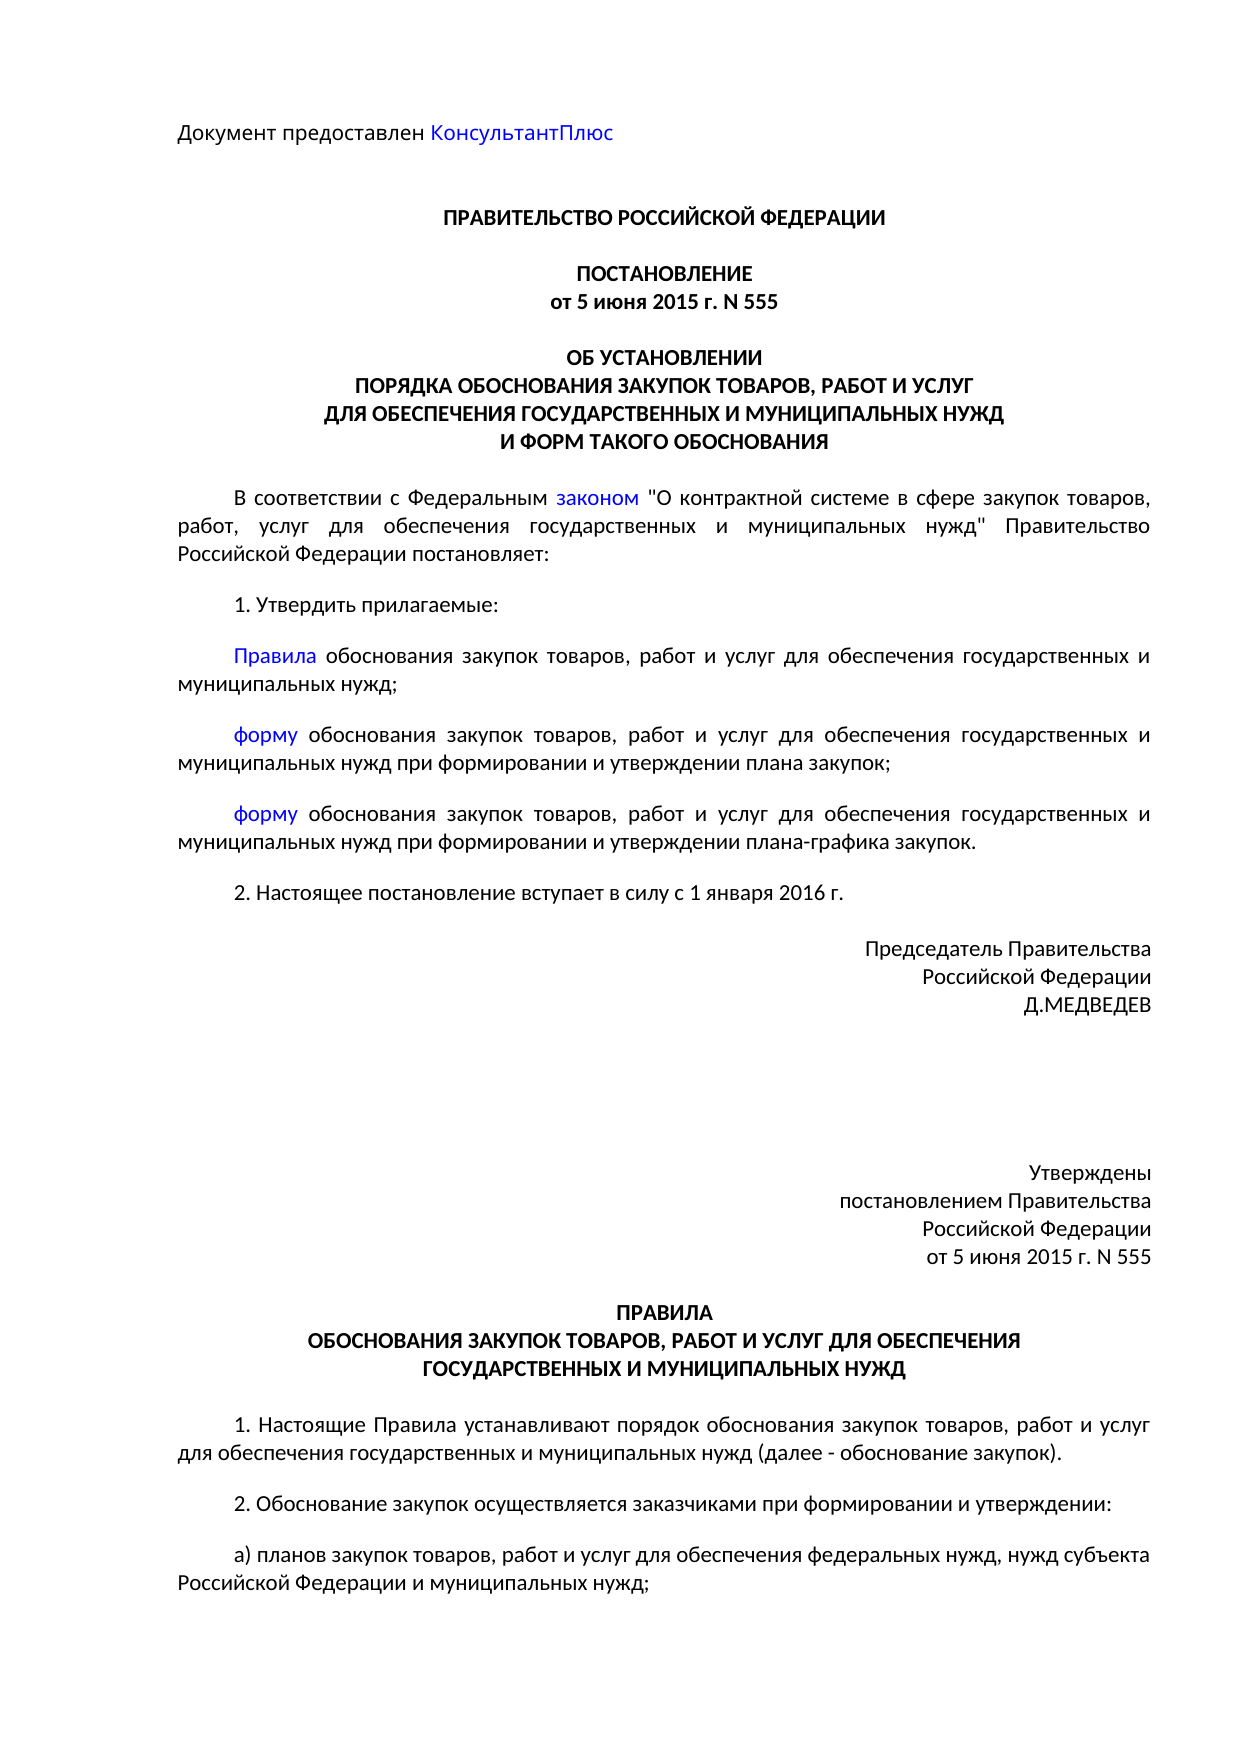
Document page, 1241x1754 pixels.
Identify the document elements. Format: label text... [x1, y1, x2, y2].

text Российской Федерации [177, 962, 1152, 990]
title ПРАВИТЕЛЬСТВО РОССИЙСКОЙ ФЕДЕРАЦИИ [177, 203, 1152, 231]
text 1. Настоящие Правила устанавливают порядок обоснования закупок товаров, работ и услуг для обеспечения государственных и муниципальных нужд (далее - обоснование закупок). [177, 1410, 1152, 1466]
title ОБОСНОВАНИЯ ЗАКУПОК ТОВАРОВ, РАБОТ И УСЛУГ ДЛЯ ОБЕСПЕЧЕНИЯ [177, 1326, 1152, 1354]
title И ФОРМ ТАКОГО ОБОСНОВАНИЯ [177, 427, 1152, 455]
text Правила обоснования закупок товаров, работ и услуг для обеспечения государственных и муниципальных нужд; [177, 641, 1152, 697]
title от 5 июня 2015 г. N 555 [177, 287, 1152, 315]
text 1. Утвердить прилагаемые: [177, 590, 1152, 618]
text от 5 июня 2015 г. N 555 [177, 1242, 1152, 1270]
title ОБ УСТАНОВЛЕНИИ [177, 343, 1152, 371]
text 2. Обоснование закупок осуществляется заказчиками при формировании и утверждении: [177, 1489, 1152, 1517]
text Председатель Правительства [177, 934, 1152, 962]
text Российской Федерации [177, 1214, 1152, 1242]
text 2. Настоящее постановление вступает в силу с 1 января 2016 г. [177, 878, 1152, 906]
text В соответствии с Федеральным законом "О контрактной системе в сфере закупок товаров, работ, услуг для обеспечения государственных и муниципальных нужд" Правительство Российской Федерации постановляет: [177, 483, 1152, 567]
text Д.МЕДВЕДЕВ [177, 990, 1152, 1018]
title ПОСТАНОВЛЕНИЕ [177, 259, 1152, 287]
text форму обоснования закупок товаров, работ и услуг для обеспечения государственных и муниципальных нужд при формировании и утверждении плана закупок; [177, 720, 1152, 776]
title ПОРЯДКА ОБОСНОВАНИЯ ЗАКУПОК ТОВАРОВ, РАБОТ И УСЛУГ [177, 371, 1152, 399]
title ПРАВИЛА [177, 1298, 1152, 1326]
text постановлением Правительства [177, 1186, 1152, 1214]
text Утверждены [177, 1158, 1152, 1186]
title ГОСУДАРСТВЕННЫХ И МУНИЦИПАЛЬНЫХ НУЖД [177, 1354, 1152, 1382]
text форму обоснования закупок товаров, работ и услуг для обеспечения государственных и муниципальных нужд при формировании и утверждении плана-графика закупок. [177, 799, 1152, 855]
text а) планов закупок товаров, работ и услуг для обеспечения федеральных нужд, нужд субъекта Российской Федерации и муниципальных нужд; [177, 1540, 1152, 1596]
title Документ предоставлен КонсультантПлюс [177, 118, 1152, 175]
title ДЛЯ ОБЕСПЕЧЕНИЯ ГОСУДАРСТВЕННЫХ И МУНИЦИПАЛЬНЫХ НУЖД [177, 399, 1152, 427]
